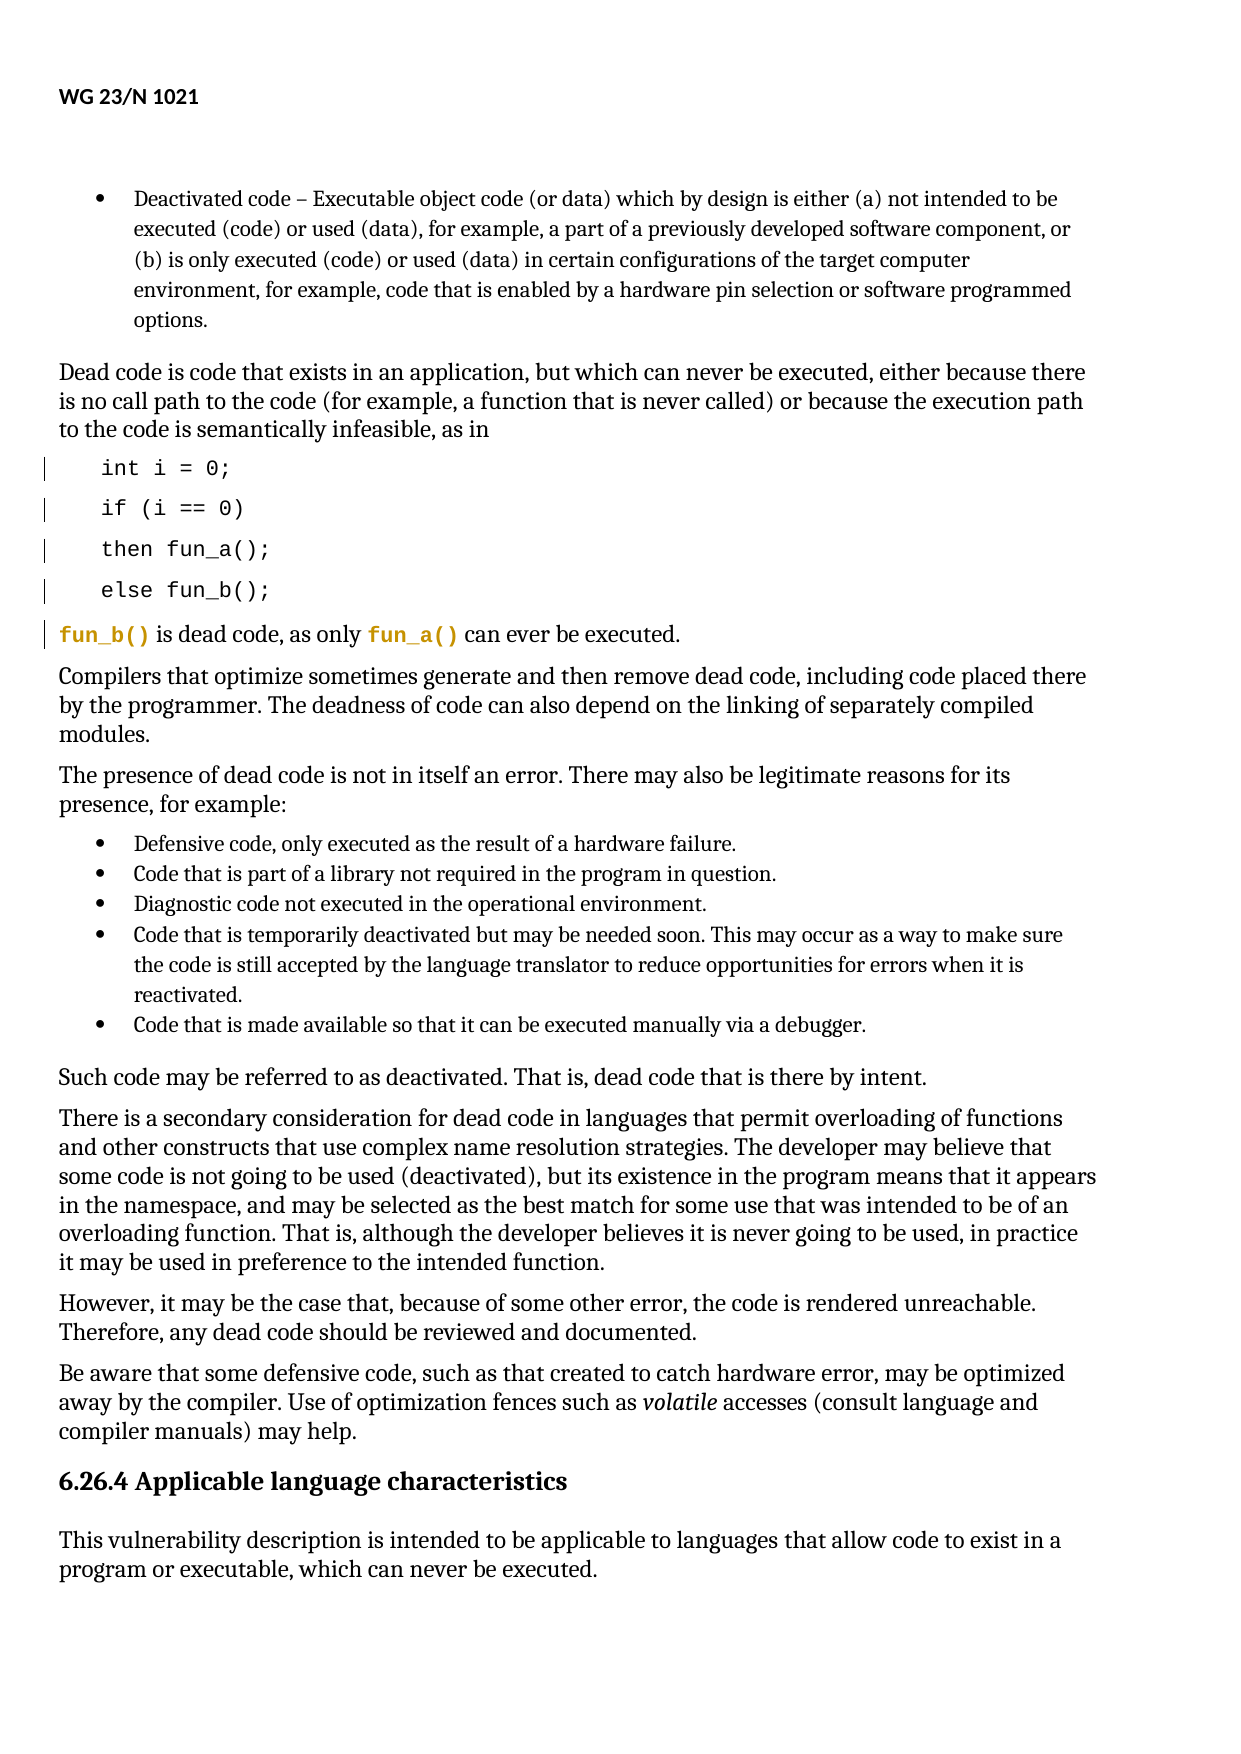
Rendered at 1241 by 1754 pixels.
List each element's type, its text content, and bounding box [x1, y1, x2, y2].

text This vulnerability description is intended to be applicable to languages that allow code to exist in a program or executable, which can never be executed. [58, 1526, 1099, 1584]
text Such code may be referred to as deactivated. That is, dead code that is there by intent. [58, 1063, 1099, 1092]
text However, it may be the case that, because of some other error, the code is rendered unreachable. Therefore, any dead code should be reviewed and documented. [58, 1289, 1099, 1347]
text Be aware that some defensive code, such as that created to catch hardware error, may be optimized away by the compiler. Use of optimization fences such as volatile accesses (consult language and compiler manuals) may help. [58, 1359, 1099, 1446]
list Code that is part of a library not required in the program in question. [96, 861, 1099, 887]
list Code that is made available so that it can be executed manually via a debugger. [96, 1012, 1099, 1038]
text Compilers that optimize sometimes generate and then remove dead code, including code placed there by the programmer. The deadness of code can also depend on the linking of separately compiled modules. [58, 662, 1099, 748]
text int i = 0; [101, 457, 1099, 481]
text Dead code is code that exists in an application, but which can never be executed, either because there is no call path to the code (for example, a function that is never called) or because the execution path to the code is semantically infeasible, as in [58, 358, 1099, 444]
text else fun_b(); [101, 579, 1099, 604]
list Diagnostic code not executed in the operational environment. [96, 891, 1099, 917]
list Defensive code, only executed as the result of a hardware failure. [96, 831, 1099, 857]
text There is a secondary consideration for dead code in languages that permit overloading of functions and other constructs that use complex name resolution strategies. The developer may believe that some code is not going to be used (deactivated), but its existence in the program means that it appears in the namespace, and may be selected as the best match for some use that was intended to be of an overloading function. That is, although the developer believes it is never going to be used, in practice it may be used in preference to the intended function. [58, 1104, 1099, 1277]
text then fun_a(); [101, 538, 1099, 563]
list Code that is temporarily deactivated but may be needed soon. This may occur as a way to make sure the code is still accepted by the language translator to reduce opportunities for errors when it is reactivated. [96, 921, 1099, 1008]
text The presence of dead code is not in itself an error. There may also be legitimate reasons for its presence, for example: [58, 761, 1099, 818]
text fun_b() is dead code, as only fun_a() can ever be executed. [58, 620, 1099, 649]
subtitle 6.26.4 Applicable language characteristics [58, 1466, 1099, 1497]
list Deactivated code – Executable object code (or data) which by design is either (a) not intended to be executed (code) or used (data), for example, a part of a previously developed software component, or (b) is only executed (code) or used (data) in certain configurations of the target computer environment, for example, code that is enabled by a hardware pin selection or software programmed options. [96, 186, 1099, 333]
text if (i == 0) [101, 498, 1099, 522]
